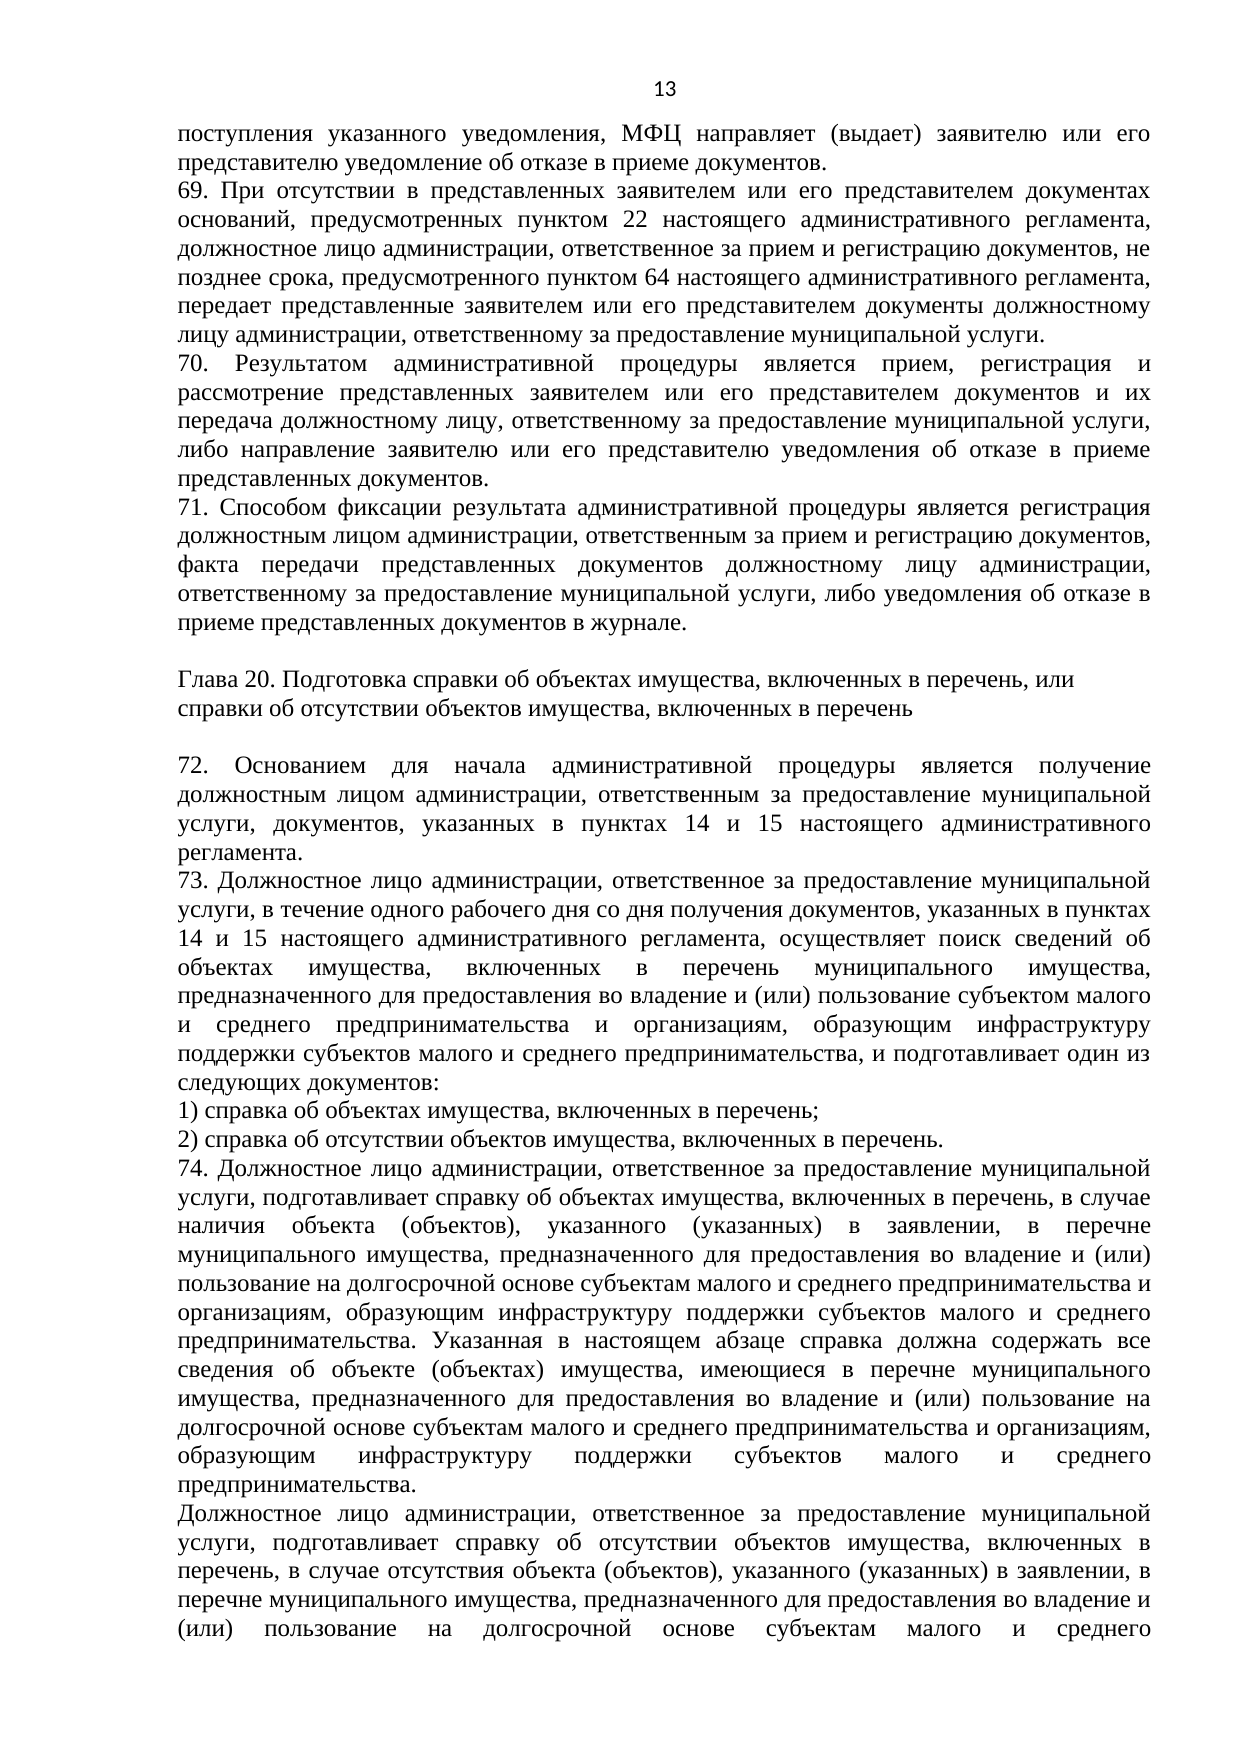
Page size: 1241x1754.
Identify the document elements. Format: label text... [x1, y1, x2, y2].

text 72. Основанием для начала административной процедуры является получение должностным лицом администрации, ответственным за предоставление муниципальной услуги, документов, указанных в пунктах 14 и 15 настоящего административного регламента. [177, 751, 1152, 866]
text 74. Должностное лицо администрации, ответственное за предоставление муниципальной услуги, подготавливает справку об объектах имущества, включенных в перечень, в случае наличия объекта (объектов), указанного (указанных) в заявлении, в перечне муниципального имущества, предназначенного для предоставления во владение и (или) пользование на долгосрочной основе субъектам малого и среднего предпринимательства и организациям, образующим инфраструктуру поддержки субъектов малого и среднего предпринимательства. Указанная в настоящем абзаце справка должна содержать все сведения об объекте (объектах) имущества, имеющиеся в перечне муниципального имущества, предназначенного для предоставления во владение и (или) пользование на долгосрочной основе субъектам малого и среднего предпринимательства и организациям, образующим инфраструктуру поддержки субъектов малого и среднего предпринимательства. [177, 1153, 1152, 1498]
text 69. При отсутствии в представленных заявителем или его представителем документах оснований, предусмотренных пунктом 22 настоящего административного регламента, должностное лицо администрации, ответственное за прием и регистрацию документов, не позднее срока, предусмотренного пунктом 64 настоящего административного регламента, передает представленные заявителем или его представителем документы должностному лицу администрации, ответственному за предоставление муниципальной услуги. [177, 176, 1152, 348]
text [177, 118, 1152, 176]
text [177, 1498, 1152, 1642]
text 70. Результатом административной процедуры является прием, регистрация и рассмотрение представленных заявителем или его представителем документов и их передача должностному лицу, ответственному за предоставление муниципальной услуги, либо направление заявителю или его представителю уведомления об отказе в приеме представленных документов. [177, 348, 1152, 492]
text Глава 20. Подготовка справки об объектах имущества, включенных в перечень, или справки об отсутствии объектов имущества, включенных в перечень [177, 664, 1152, 722]
text 2) справка об отсутствии объектов имущества, включенных в перечень. [177, 1124, 1152, 1153]
text 73. Должностное лицо администрации, ответственное за предоставление муниципальной услуги, в течение одного рабочего дня со дня получения документов, указанных в пунктах 14 и 15 настоящего административного регламента, осуществляет поиск сведений об объектах имущества, включенных в перечень муниципального имущества, предназначенного для предоставления во владение и (или) пользование субъектом малого и среднего предпринимательства и организациям, образующим инфраструктуру поддержки субъектов малого и среднего предпринимательства, и подготавливает один из следующих документов: [177, 866, 1152, 1096]
text 1) справка об объектах имущества, включенных в перечень; [177, 1096, 1152, 1124]
text 71. Способом фиксации результата административной процедуры является регистрация должностным лицом администрации, ответственным за прием и регистрацию документов, факта передачи представленных документов должностному лицу администрации, ответственному за предоставление муниципальной услуги, либо уведомления об отказе в приеме представленных документов в журнале. [177, 492, 1152, 636]
